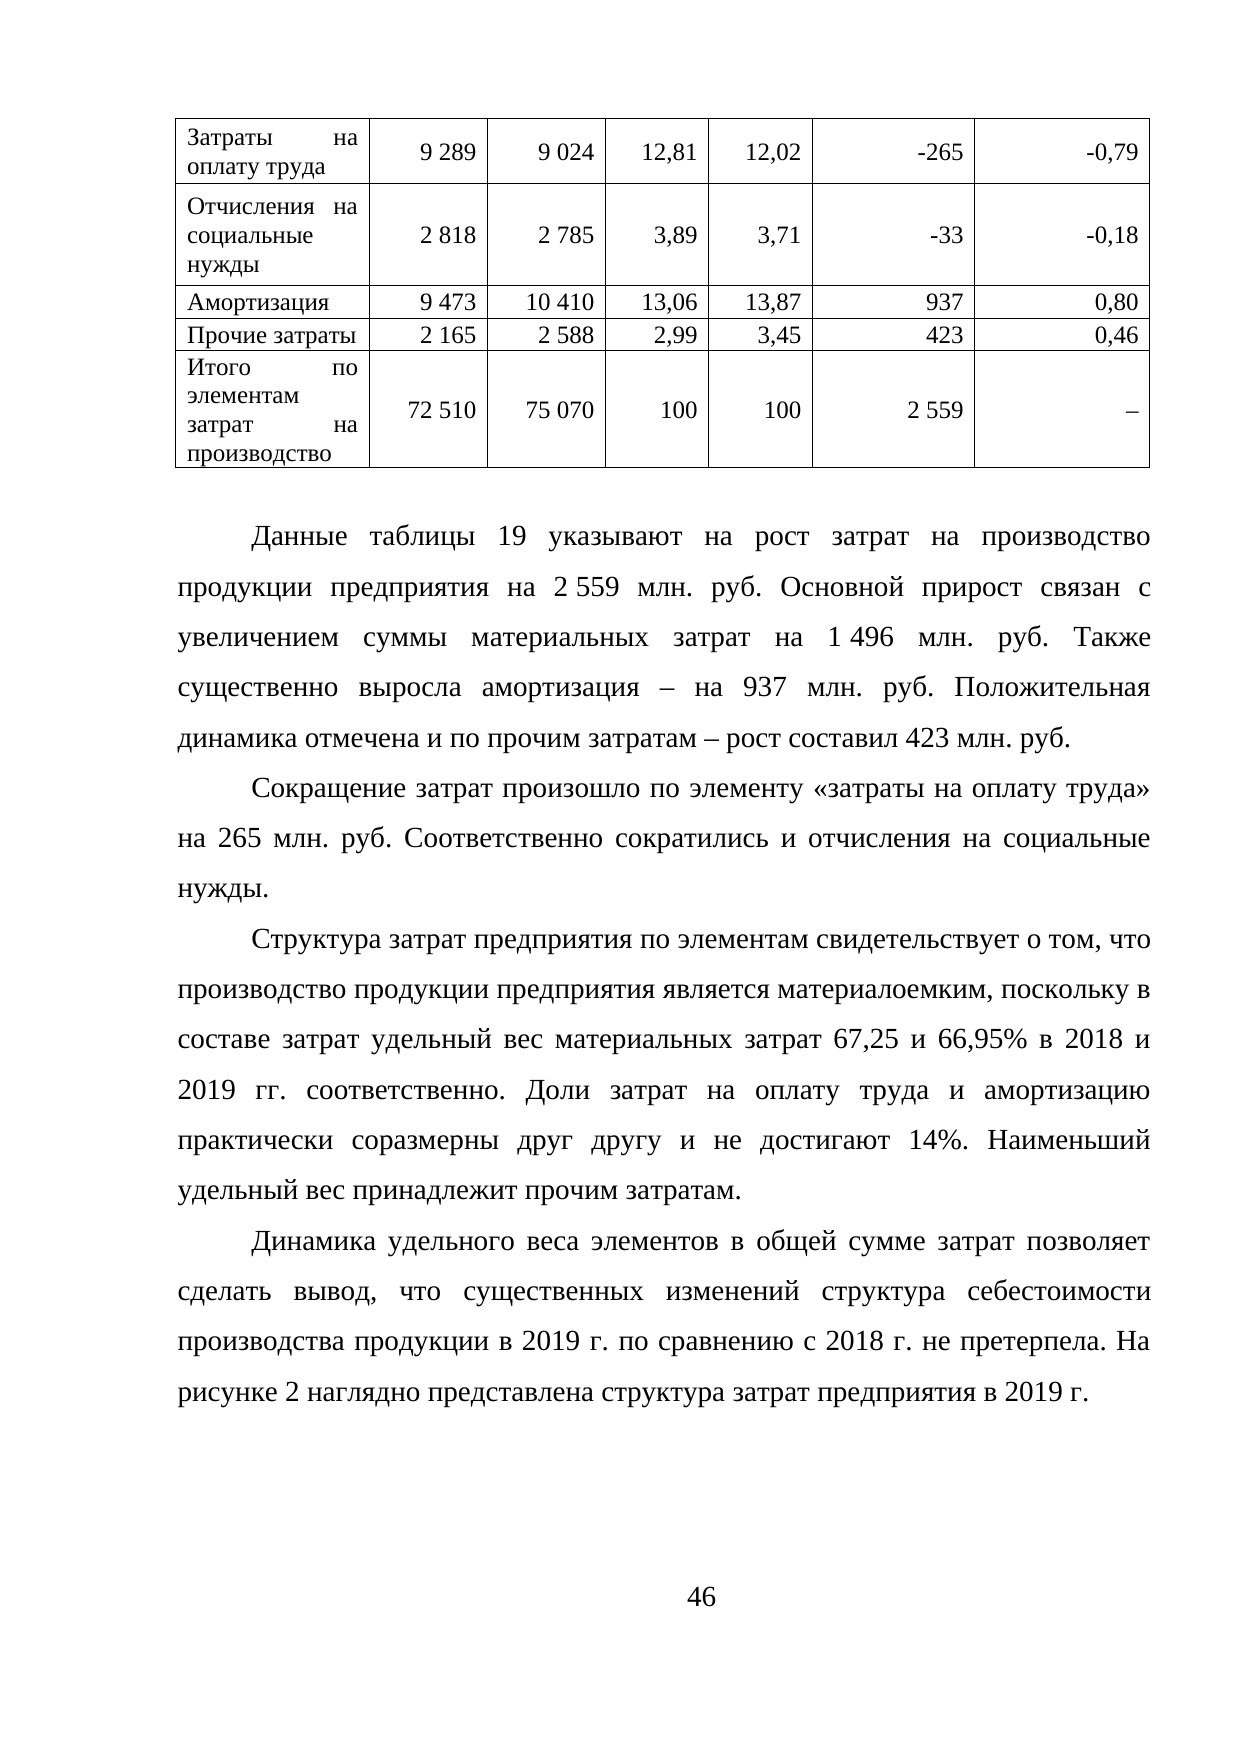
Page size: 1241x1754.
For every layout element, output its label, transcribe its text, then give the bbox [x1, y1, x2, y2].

table_cell 9 024 [488, 119, 605, 183]
table_cell 100 [606, 351, 708, 467]
table_cell 72 510 [370, 351, 487, 467]
text Динамика удельного веса элементов в общей сумме затрат позволяет сделать вывод, что существенных изменений структура себестоимости производства продукции в 2019 г. по сравнению с 2018 г. не претерпела. На рисунке 2 наглядно представлена структура затрат предприятия в 2019 г. [177, 1223, 1152, 1407]
table_cell 2 559 [813, 351, 974, 467]
table_cell -265 [813, 119, 974, 183]
table_cell Прочие затраты [176, 319, 369, 350]
table_cell 2,99 [606, 319, 708, 350]
table_cell 0,80 [975, 286, 1149, 317]
table_cell 3,71 [709, 184, 812, 285]
table_cell 2 588 [488, 319, 605, 350]
text Данные таблицы 19 указывают на рост затрат на производство продукции предприятия на 2 559 млн. руб. Основной прирост связан с увеличением суммы материальных затрат на 1 496 млн. руб. Также существенно выросла амортизация – на 937 млн. руб. Положительная динамика отмечена и по прочим затратам – рост составил 423 млн. руб. [177, 518, 1152, 753]
table_cell Отчисления на социальные нужды [176, 184, 369, 285]
table_cell 13,06 [606, 286, 708, 317]
table_cell – [975, 351, 1149, 467]
text Структура затрат предприятия по элементам свидетельствует о том, что производство продукции предприятия является материалоемким, поскольку в составе затрат удельный вес материальных затрат 67,25 и 66,95% в 2018 и 2019 гг. соответственно. Доли затрат на оплату труда и амортизацию практически соразмерны друг другу и не достигают 14%. Наименьший удельный вес принадлежит прочим затратам. [177, 921, 1152, 1206]
table_cell 9 473 [370, 286, 487, 317]
table_cell 2 818 [370, 184, 487, 285]
table_cell 75 070 [488, 351, 605, 467]
table_cell 2 785 [488, 184, 605, 285]
table_cell 100 [709, 351, 812, 467]
table_cell 3,89 [606, 184, 708, 285]
table_cell -0,18 [975, 184, 1149, 285]
table_cell 0,46 [975, 319, 1149, 350]
table_cell 12,81 [606, 119, 708, 183]
table_cell Итого по элементам затрат на производство [176, 351, 369, 467]
table_cell -0,79 [975, 119, 1149, 183]
text Сокращение затрат произошло по элементу «затраты на оплату труда» на 265 млн. руб. Соответственно сократились и отчисления на социальные нужды. [177, 770, 1152, 904]
table_cell 12,02 [709, 119, 812, 183]
table_cell 9 289 [370, 119, 487, 183]
table_cell 10 410 [488, 286, 605, 317]
table_cell 937 [813, 286, 974, 317]
table_cell -33 [813, 184, 974, 285]
table_cell 423 [813, 319, 974, 350]
table_cell Затраты на оплату труда [176, 119, 369, 183]
table_cell Амортизация [176, 286, 369, 317]
table_cell 13,87 [709, 286, 812, 317]
table_cell 2 165 [370, 319, 487, 350]
table_cell 3,45 [709, 319, 812, 350]
